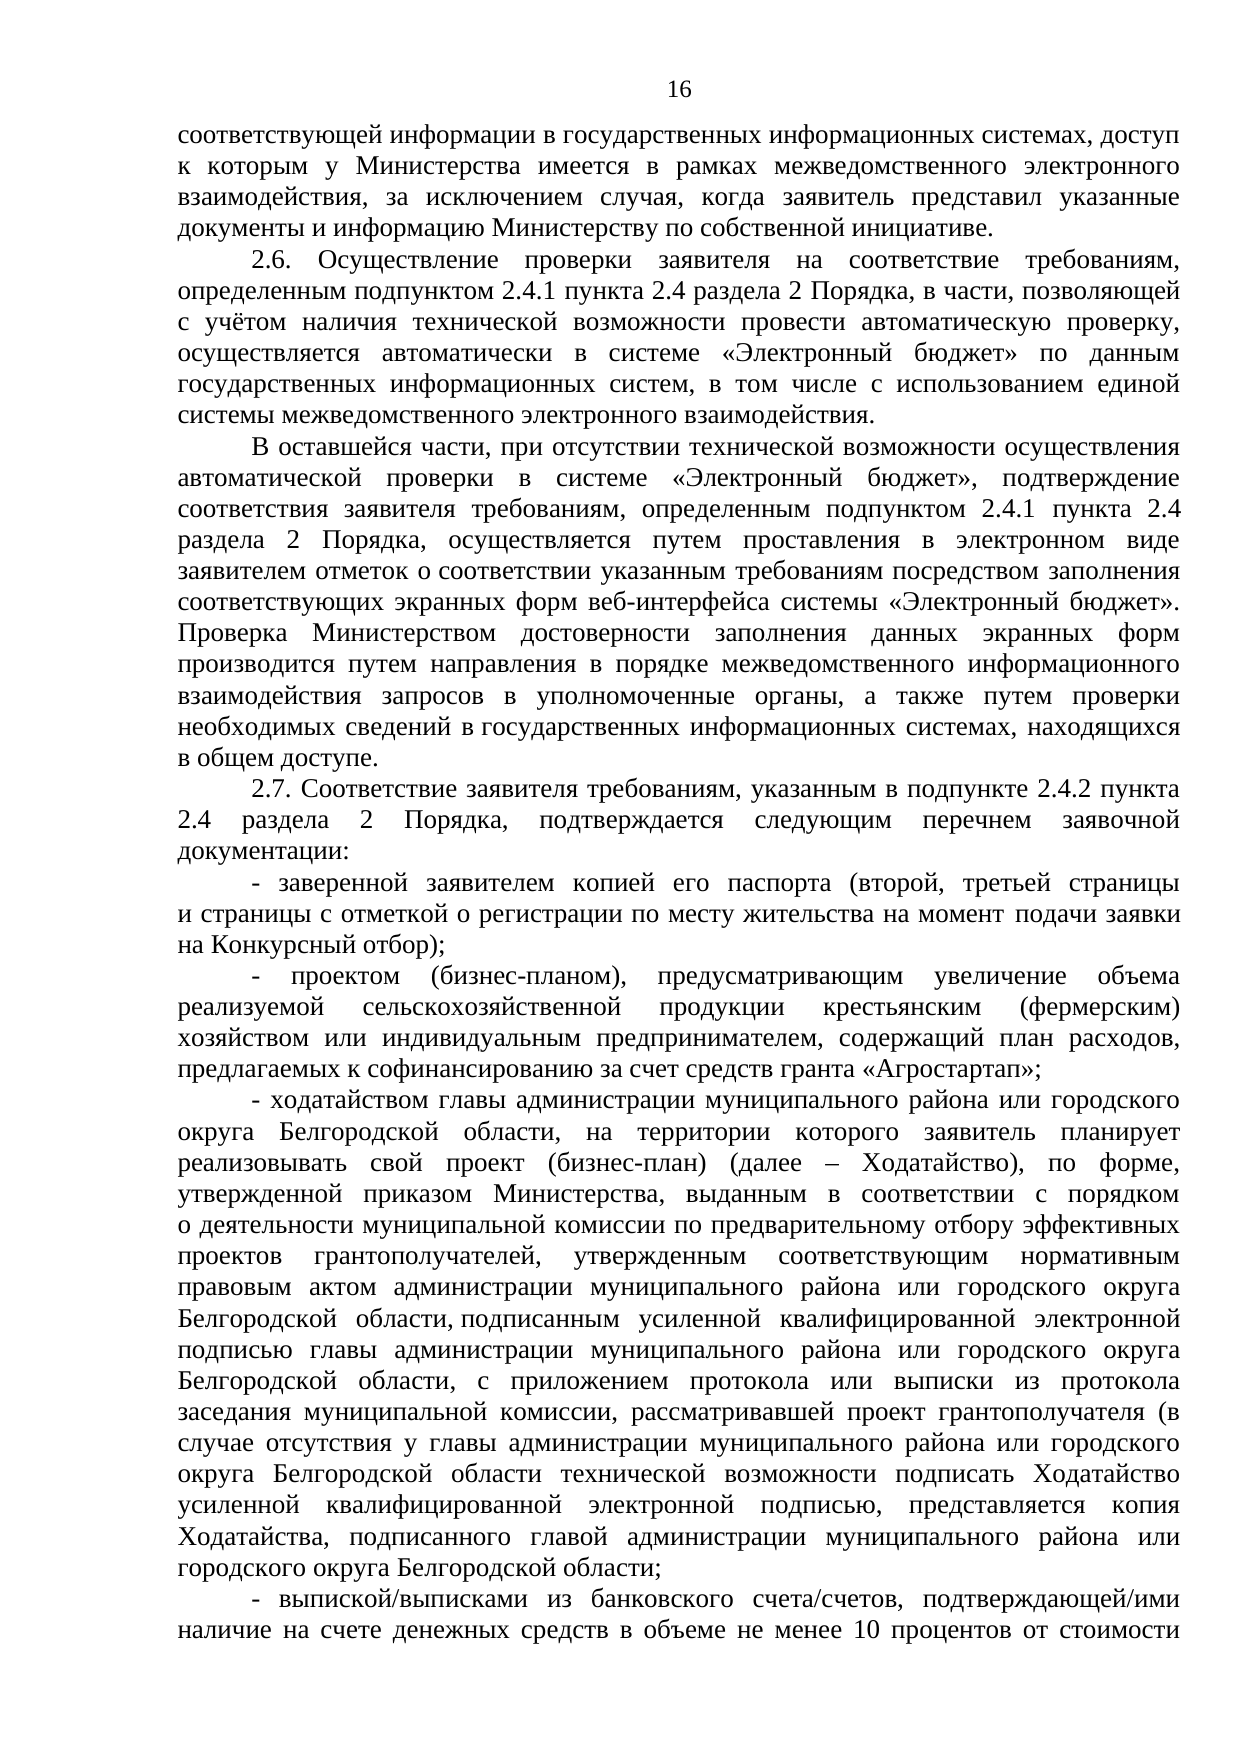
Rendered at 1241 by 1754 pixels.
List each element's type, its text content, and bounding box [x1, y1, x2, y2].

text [177, 1582, 1181, 1644]
text - ходатайством главы администрации муниципального района или городского округа Белгородской области, на территории которого заявитель планирует реализовывать свой проект (бизнес-план) (далее – Ходатайство), по форме, утвержденной приказом Министерства, выданным в соответствии с порядком о деятельности муниципальной комиссии по предварительному отбору эффективных проектов грантополучателей, утвержденным соответствующим нормативным правовым актом администрации муниципального района или городского округа Белгородской области, подписанным усиленной квалифицированной электронной подписью главы администрации муниципального района или городского округа Белгородской области, с приложением протокола или выписки из протокола заседания муниципальной комиссии, рассматривавшей проект грантополучателя (в случае отсутствия у главы администрации муниципального района или городского округа Белгородской области технической возможности подписать Ходатайство усиленной квалифицированной электронной подписью, представляется копия Ходатайства, подписанного главой администрации муниципального района или городского округа Белгородской области; [177, 1084, 1181, 1582]
text - проектом (бизнес-планом), предусматривающим увеличение объема реализуемой сельскохозяйственной продукции крестьянским (фермерским) хозяйством или индивидуальным предпринимателем, содержащий план расходов, предлагаемых к софинансированию за счет средств гранта «Агростартап»; [177, 959, 1181, 1084]
text 2.6. Осуществление проверки заявителя на соответствие требованиям, определенным подпунктом 2.4.1 пункта 2.4 раздела 2 Порядка, в части, позволяющей с учётом наличия технической возможности провести автоматическую проверку, осуществляется автоматически в системе «Электронный бюджет» по данным государственных информационных систем, в том числе с использованием единой системы межведомственного электронного взаимодействия. [177, 243, 1181, 429]
text 2.7. Соответствие заявителя требованиям, указанным в подпункте 2.4.2 пункта 2.4 раздела 2 Порядка, подтверждается следующим перечнем заявочной документации: [177, 772, 1181, 866]
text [177, 118, 1181, 243]
text - заверенной заявителем копией его паспорта (второй, третьей страницы и страницы с отметкой о регистрации по месту жительства на момент подачи заявки на Конкурсный отбор); [177, 866, 1181, 959]
text В оставшейся части, при отсутствии технической возможности осуществления автоматической проверки в системе «Электронный бюджет», подтверждение соответствия заявителя требованиям, определенным подпунктом 2.4.1 пункта 2.4 раздела 2 Порядка, осуществляется путем проставления в электронном виде заявителем отметок о соответствии указанным требованиям посредством заполнения соответствующих экранных форм веб-интерфейса системы «Электронный бюджет». Проверка Министерством достоверности заполнения данных экранных форм производится путем направления в порядке межведомственного информационного взаимодействия запросов в уполномоченные органы, а также путем проверки необходимых сведений в государственных информационных системах, находящихся в общем доступе. [177, 429, 1181, 772]
